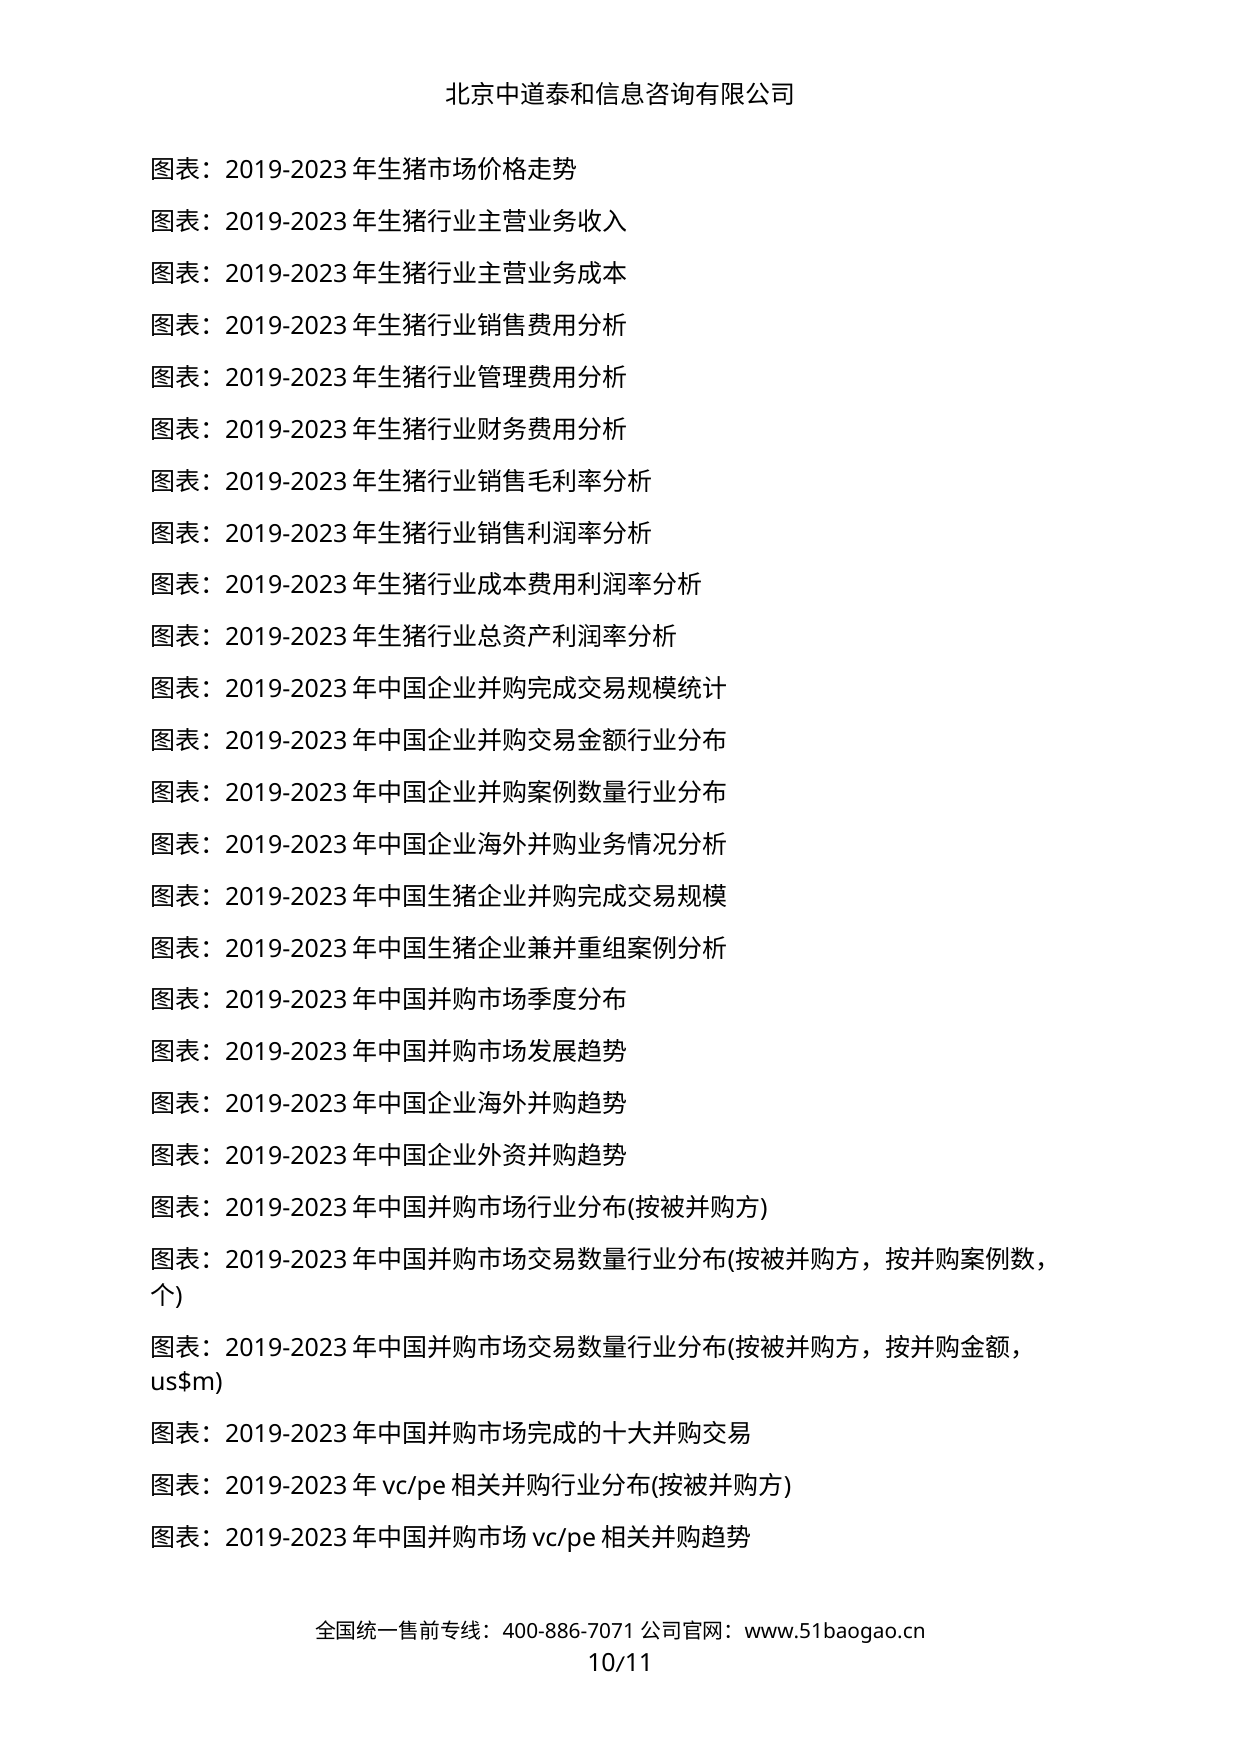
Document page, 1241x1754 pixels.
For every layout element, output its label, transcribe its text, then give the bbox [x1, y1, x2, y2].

text 图表：2019-2023年中国企业外资并购趋势 [150, 1136, 1090, 1172]
text 图表：2019-2023年中国并购市场发展趋势 [150, 1032, 1090, 1068]
text 图表：2019-2023年生猪行业销售毛利率分析 [150, 461, 1090, 497]
text 图表：2019-2023年生猪行业主营业务成本 [150, 254, 1090, 290]
text 图表：2019-2023年中国生猪企业兼并重组案例分析 [150, 928, 1090, 964]
text 图表：2019-2023年中国并购市场交易数量行业分布(按被并购方，按并购案例数，个) [150, 1239, 1090, 1312]
text 图表：2019-2023年中国企业并购交易金额行业分布 [150, 721, 1090, 757]
text 图表：2019-2023年中国生猪企业并购完成交易规模 [150, 876, 1090, 912]
text 图表：2019-2023年中国企业并购完成交易规模统计 [150, 669, 1090, 705]
text 图表：2019-2023年中国企业海外并购趋势 [150, 1084, 1090, 1120]
text 图表：2019-2023年中国企业海外并购业务情况分析 [150, 824, 1090, 861]
text 图表：2019-2023年中国企业并购案例数量行业分布 [150, 772, 1090, 809]
text 图表：2019-2023年生猪行业主营业务收入 [150, 202, 1090, 238]
text 图表：2019-2023年生猪行业总资产利润率分析 [150, 617, 1090, 653]
text 图表：2019-2023年中国并购市场季度分布 [150, 980, 1090, 1016]
text 图表：2019-2023年生猪行业财务费用分析 [150, 409, 1090, 446]
text 图表：2019-2023年vc/pe相关并购行业分布(按被并购方) [150, 1465, 1090, 1502]
text 图表：2019-2023年中国并购市场完成的十大并购交易 [150, 1413, 1090, 1450]
text 图表：2019-2023年生猪市场价格走势 [150, 150, 1090, 186]
text 图表：2019-2023年生猪行业管理费用分析 [150, 357, 1090, 394]
text 图表：2019-2023年生猪行业成本费用利润率分析 [150, 565, 1090, 601]
text 图表：2019-2023年生猪行业销售利润率分析 [150, 513, 1090, 549]
text 图表：2019-2023年中国并购市场行业分布(按被并购方) [150, 1187, 1090, 1224]
text 图表：2019-2023年中国并购市场vc/pe相关并购趋势 [150, 1517, 1090, 1553]
text 图表：2019-2023年生猪行业销售费用分析 [150, 306, 1090, 342]
text 图表：2019-2023年中国并购市场交易数量行业分布(按被并购方，按并购金额，us$m) [150, 1327, 1090, 1398]
